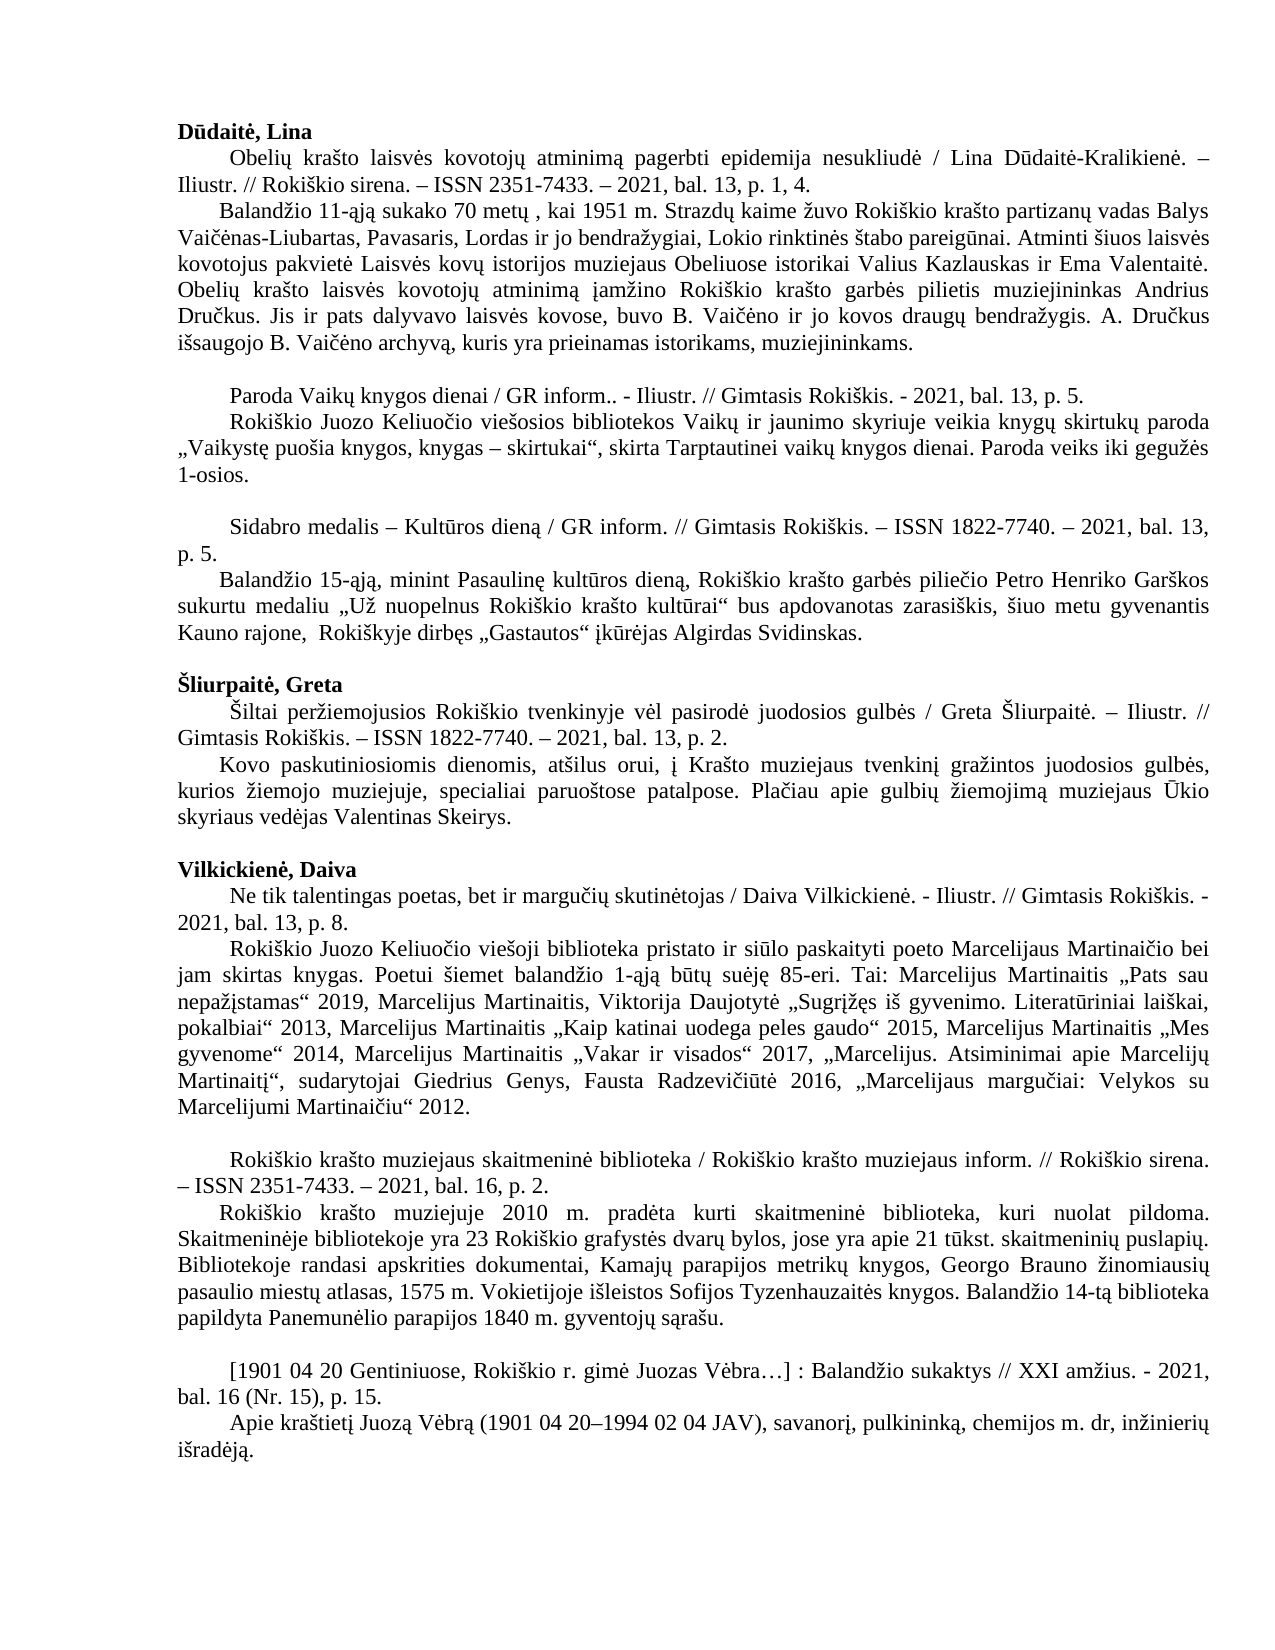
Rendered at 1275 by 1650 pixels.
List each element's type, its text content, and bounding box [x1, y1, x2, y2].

text Balandžio 11-ąją sukako 70 metų , kai 1951 m. Strazdų kaime žuvo Rokiškio krašto partizanų vadas Balys Vaičėnas-Liubartas, Pavasaris, Lordas ir jo bendražygiai, Lokio rinktinės štabo pareigūnai. Atminti šiuos laisvės kovotojus pakvietė Laisvės kovų istorijos muziejaus Obeliuose istorikai Valius Kazlauskas ir Ema Valentaitė. Obelių krašto laisvės kovotojų atminimą įamžino Rokiškio krašto garbės pilietis muziejininkas Andrius Dručkus. Jis ir pats dalyvavo laisvės kovose, buvo B. Vaičėno ir jo kovos draugų bendražygis. A. Dručkus išsaugojo B. Vaičėno archyvą, kuris yra prieinamas istorikams, muziejininkams. [177, 197, 1211, 355]
text Balandžio 15-ąją, minint Pasaulinę kultūros dieną, Rokiškio krašto garbės piliečio Petro Henriko Garškos sukurtu medaliu „Už nuopelnus Rokiškio krašto kultūrai“ bus apdovanotas zarasiškis, šiuo metu gyvenantis Kauno rajone, Rokiškyje dirbęs „Gastautos“ įkūrėjas Algirdas Svidinskas. [177, 566, 1211, 645]
text Paroda Vaikų knygos dienai / GR inform.. - Iliustr. // Gimtasis Rokiškis. - 2021, bal. 13, p. 5. [177, 382, 1211, 408]
text Obelių krašto laisvės kovotojų atminimą pagerbti epidemija nesukliudė / Lina Dūdaitė-Kralikienė. – Iliustr. // Rokiškio sirena. – ISSN 2351-7433. – 2021, bal. 13, p. 1, 4. [177, 144, 1211, 197]
text Šliurpaitė, Greta [177, 672, 1211, 698]
text Sidabro medalis – Kultūros dieną / GR inform. // Gimtasis Rokiškis. – ISSN 1822-7740. – 2021, bal. 13, p. 5. [177, 513, 1211, 566]
text [1901 04 20 Gentiniuose, Rokiškio r. gimė Juozas Vėbra…] : Balandžio sukaktys // XXI amžius. - 2021, bal. 16 (Nr. 15), p. 15. [177, 1357, 1211, 1409]
text Rokiškio krašto muziejaus skaitmeninė biblioteka / Rokiškio krašto muziejaus inform. // Rokiškio sirena. – ISSN 2351-7433. – 2021, bal. 16, p. 2. [177, 1146, 1211, 1199]
text Rokiškio krašto muziejuje 2010 m. pradėta kurti skaitmeninė biblioteka, kuri nuolat pildoma. Skaitmeninėje bibliotekoje yra 23 Rokiškio grafystės dvarų bylos, jose yra apie 21 tūkst. skaitmeninių puslapių. Bibliotekoje randasi apskrities dokumentai, Kamajų parapijos metrikų knygos, Georgo Brauno žinomiausių pasaulio miestų atlasas, 1575 m. Vokietijoje išleistos Sofijos Tyzenhauzaitės knygos. Balandžio 14-tą biblioteka papildyta Panemunėlio parapijos 1840 m. gyventojų sąrašu. [177, 1199, 1211, 1330]
text Dūdaitė, Lina [177, 118, 1211, 144]
text Kovo paskutiniosiomis dienomis, atšilus orui, į Krašto muziejaus tvenkinį gražintos juodosios gulbės, kurios žiemojo muziejuje, specialiai paruoštose patalpose. Plačiau apie gulbių žiemojimą muziejaus Ūkio skyriaus vedėjas Valentinas Skeirys. [177, 751, 1211, 830]
text Vilkickienė, Daiva [177, 856, 1211, 882]
text Rokiškio Juozo Keliuočio viešosios bibliotekos Vaikų ir jaunimo skyriuje veikia knygų skirtukų paroda „Vaikystę puošia knygos, knygas – skirtukai“, skirta Tarptautinei vaikų knygos dienai. Paroda veiks iki gegužės 1-osios. [177, 408, 1211, 487]
text Rokiškio Juozo Keliuočio viešoji biblioteka pristato ir siūlo paskaityti poeto Marcelijaus Martinaičio bei jam skirtas knygas. Poetui šiemet balandžio 1-ąją būtų suėję 85-eri. Tai: Marcelijus Martinaitis „Pats sau nepažįstamas“ 2019, Marcelijus Martinaitis, Viktorija Daujotytė „Sugrįžęs iš gyvenimo. Literatūriniai laiškai, pokalbiai“ 2013, Marcelijus Martinaitis „Kaip katinai uodega peles gaudo“ 2015, Marcelijus Martinaitis „Mes gyvenome“ 2014, Marcelijus Martinaitis „Vakar ir visados“ 2017, „Marcelijus. Atsiminimai apie Marcelijų Martinaitį“, sudarytojai Giedrius Genys, Fausta Radzevičiūtė 2016, „Marcelijaus margučiai: Velykos su Marcelijumi Martinaičiu“ 2012. [177, 935, 1211, 1119]
text Ne tik talentingas poetas, bet ir margučių skutinėtojas / Daiva Vilkickienė. - Iliustr. // Gimtasis Rokiškis. - 2021, bal. 13, p. 8. [177, 882, 1211, 935]
text Šiltai peržiemojusios Rokiškio tvenkinyje vėl pasirodė juodosios gulbės / Greta Šliurpaitė. – Iliustr. // Gimtasis Rokiškis. – ISSN 1822-7740. – 2021, bal. 13, p. 2. [177, 698, 1211, 751]
text Apie kraštietį Juozą Vėbrą (1901 04 20–1994 02 04 JAV), savanorį, pulkininką, chemijos m. dr, inžinierių išradėją. [177, 1409, 1211, 1462]
